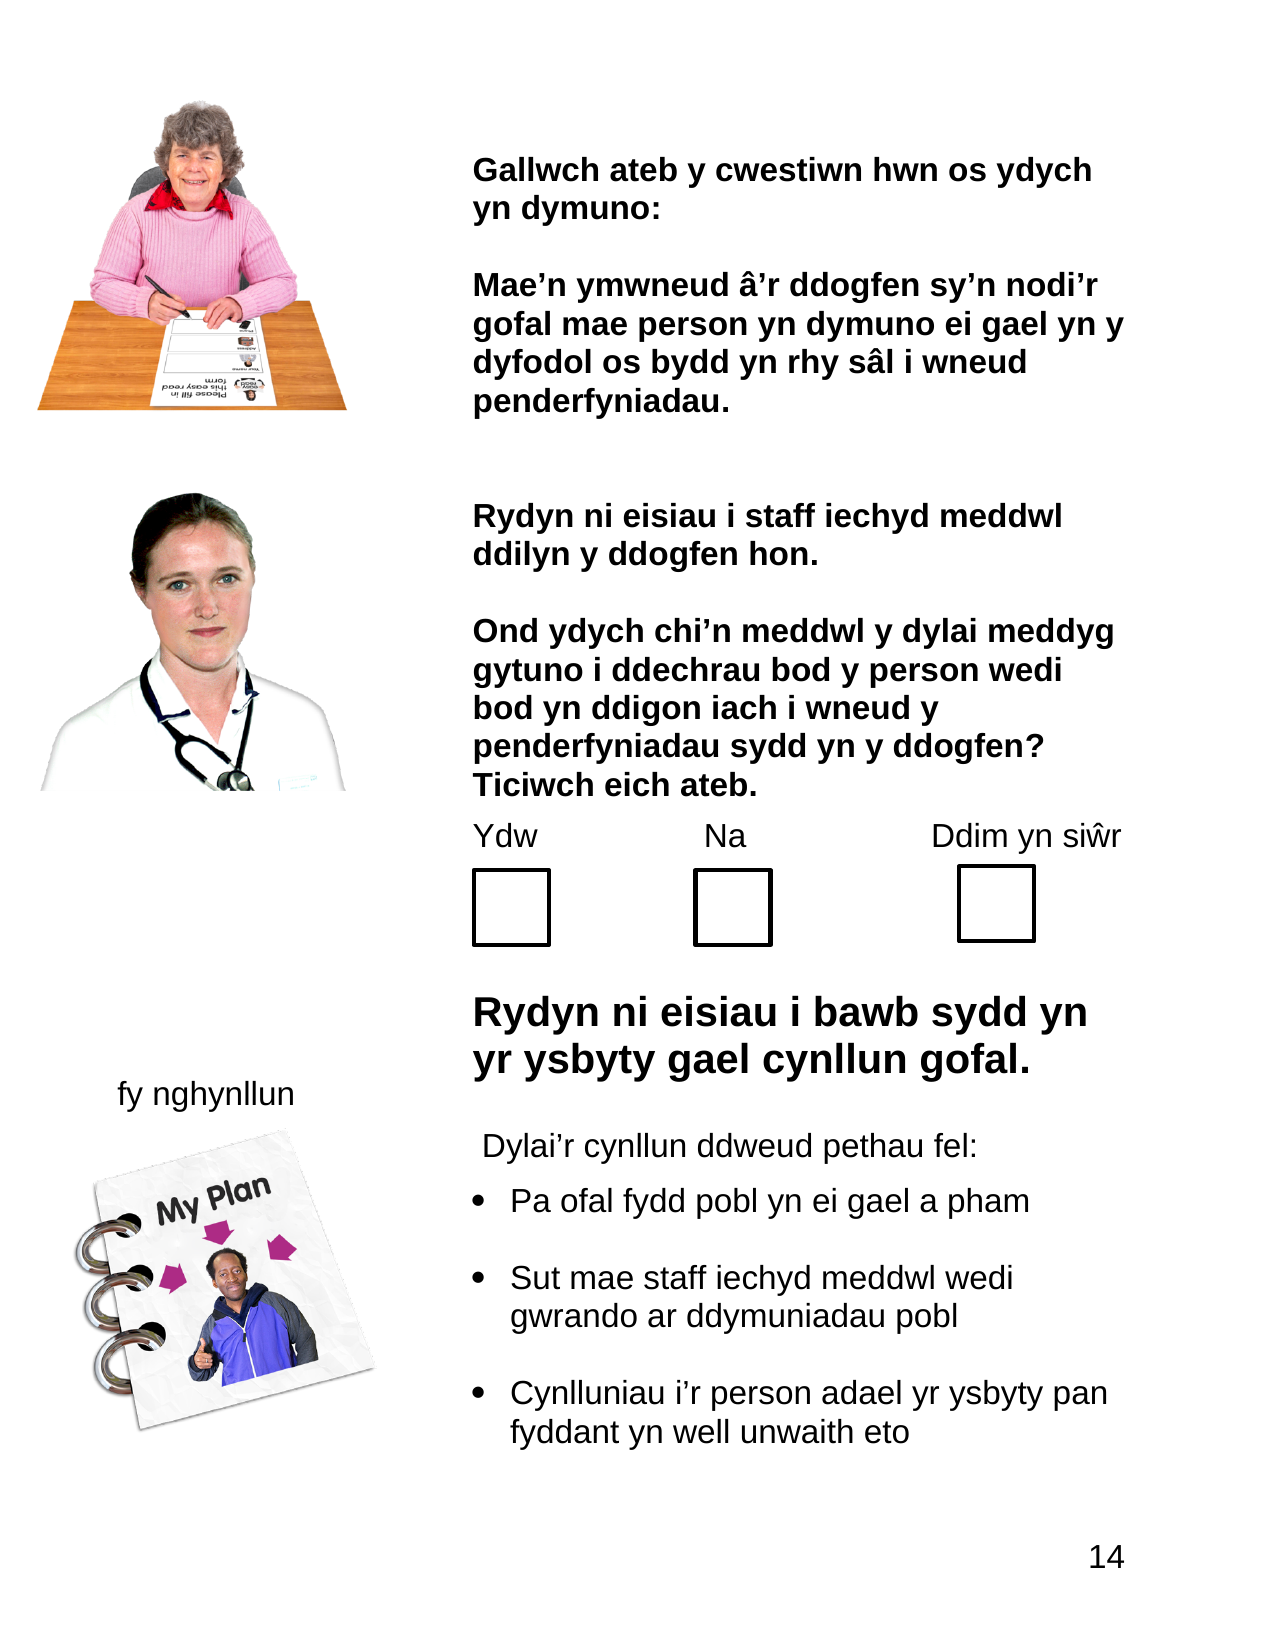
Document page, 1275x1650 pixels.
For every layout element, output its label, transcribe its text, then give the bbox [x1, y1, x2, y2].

text Rydyn ni eisiau i bawb sydd yn yr ysbyty gael cynllun gofal. [472, 987, 1125, 1083]
picture [70, 1126, 393, 1449]
text Mae’n ymwneud â’r ddogfen sy’n nodi’r gofal mae person yn dymuno ei gael yn y dyfodol os bydd yn rhy sâl i wneud penderfyniadau. [472, 265, 1125, 419]
text Ticiwch eich ateb. [472, 765, 1125, 803]
list Cynlluniau i’r person adael yr ysbyty pan fyddant yn well unwaith eto [472, 1373, 1125, 1450]
text Rydyn ni eisiau i staff iechyd meddwl ddilyn y ddogfen hon. [472, 496, 1125, 573]
text Gallwch ateb y cwestiwn hwn os ydych yn dymuno: [472, 150, 1125, 227]
list Sut mae staff iechyd meddwl wedi gwrando ar ddymuniadau pobl [472, 1258, 1125, 1335]
text Dylai’r cynllun ddweud pethau fel: [472, 1126, 1125, 1164]
text Ydw Na Ddim yn siŵr [472, 816, 1125, 854]
picture [31, 95, 354, 418]
text Ond ydych chi’n meddwl y dylai meddyg gytuno i ddechrau bod y person wedi bod yn ddigon iach i wneud y penderfyniadau sydd yn y ddogfen? [472, 611, 1125, 765]
list Pa ofal fydd pobl yn ei gael a pham [472, 1181, 1125, 1219]
picture [31, 481, 354, 803]
